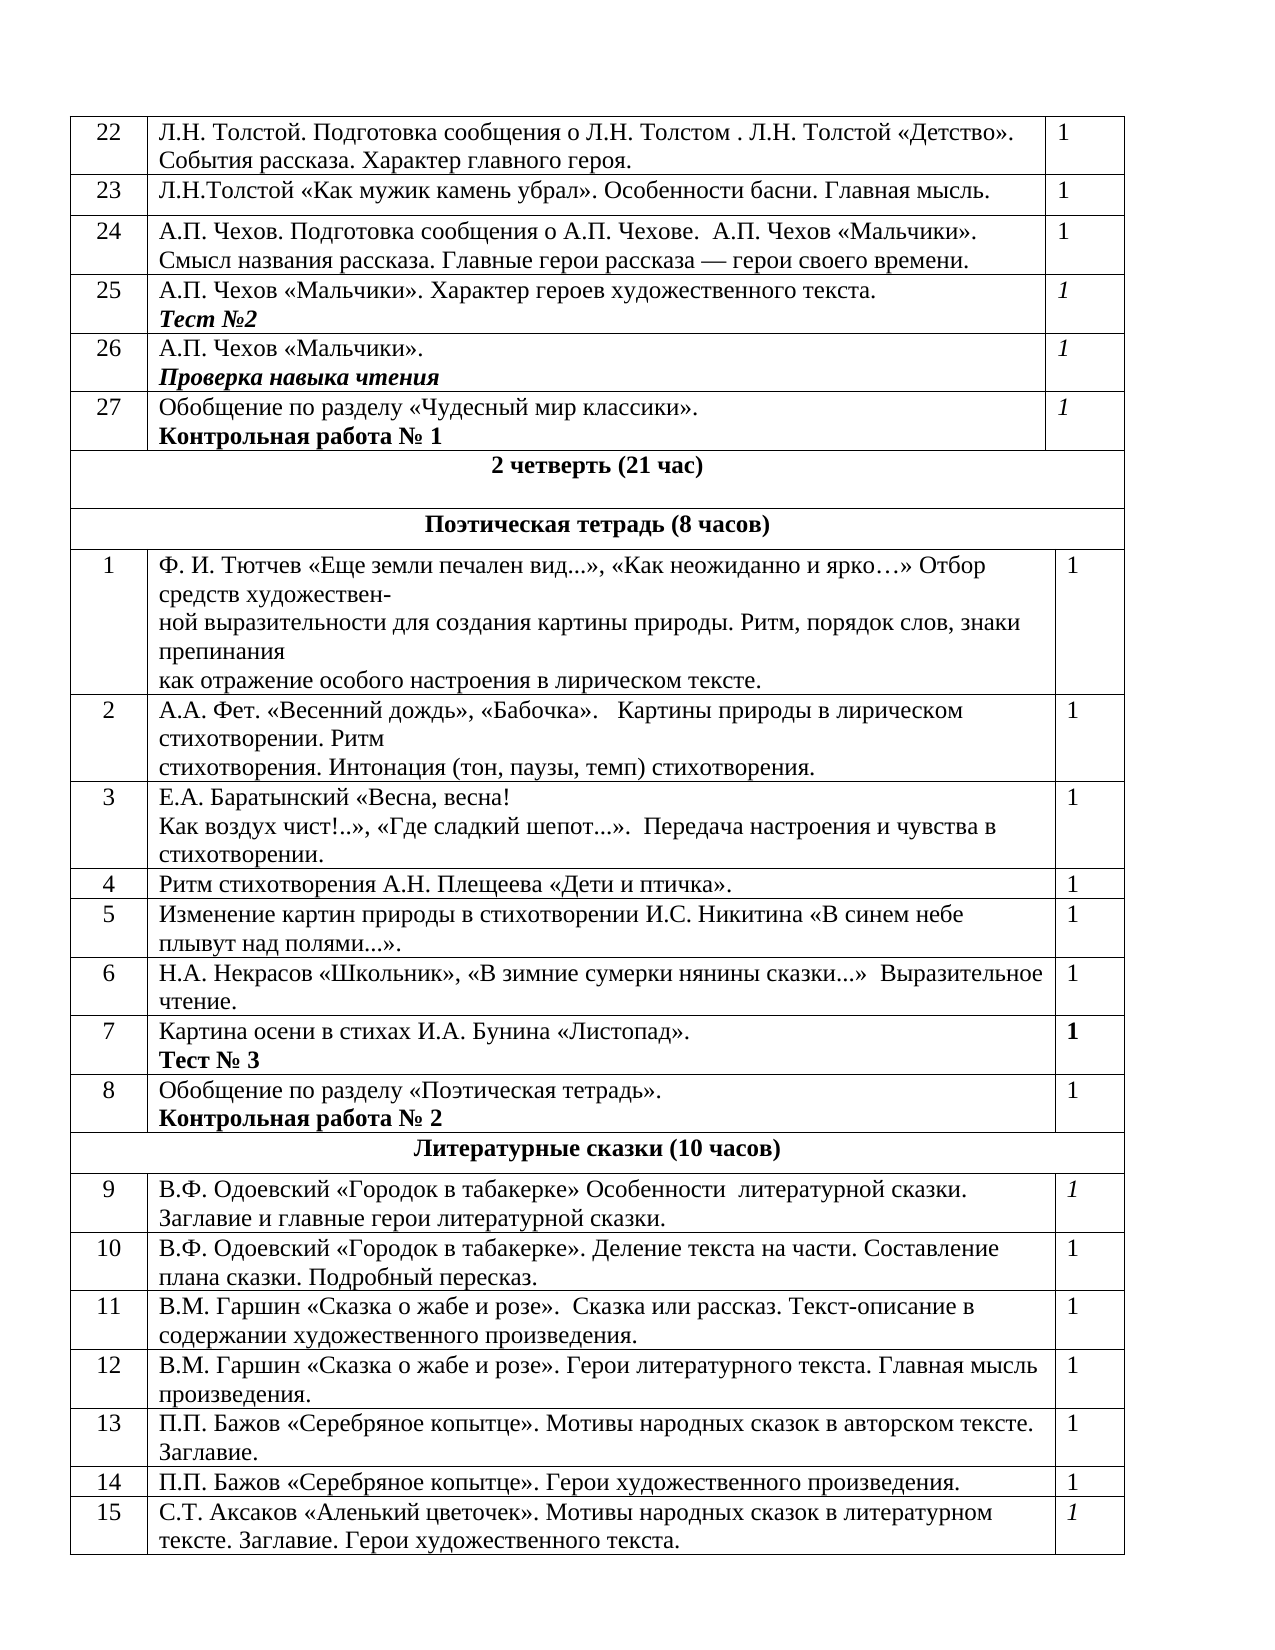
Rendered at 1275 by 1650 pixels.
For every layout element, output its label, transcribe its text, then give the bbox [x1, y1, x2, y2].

table_cell 2 [71, 695, 147, 781]
table_cell 1 [1056, 1497, 1124, 1554]
table_cell 4 [71, 869, 147, 898]
table_cell 2 четверть (21 час) [71, 451, 1124, 508]
table_cell А.А. Фет. «Весенний дождь», «Бабочка». Картины природы в лирическом стихотворении. Ритм стихотворения. Интонация (тон, паузы, темп) стихотворения. [148, 695, 1055, 781]
table_cell А.П. Чехов «Мальчики». Характер героев художественного текста. Тест №2 [148, 275, 1045, 332]
table_cell В.М. Гаршин «Сказка о жабе и розе». Сказка или рассказ. Текст-описание в содержании художественного произведения. [148, 1291, 1055, 1349]
table_cell 1 [1046, 334, 1124, 391]
table_cell 6 [71, 958, 147, 1015]
table_cell 1 [1056, 899, 1124, 957]
table_cell Литературные сказки (10 часов) [71, 1133, 1124, 1173]
table_cell 1 [1056, 1174, 1124, 1232]
table_cell 7 [71, 1016, 147, 1074]
table_cell 14 [71, 1467, 147, 1496]
table_cell 15 [71, 1497, 147, 1554]
table_cell П.П. Бажов «Серебряное копытце». Герои художественного произведения. [148, 1467, 1055, 1496]
table_cell 1 [1056, 1350, 1124, 1407]
table_cell 1 [1056, 782, 1124, 868]
table_cell 1 [1056, 1075, 1124, 1132]
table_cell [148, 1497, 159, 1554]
table_cell Н.А. Некрасов «Школьник», «В зимние сумерки нянины сказки...» Выразительное чтение. [148, 958, 1055, 1015]
table_cell 1 [1056, 550, 1124, 694]
table_cell 5 [71, 899, 147, 957]
table_cell 22 [71, 117, 147, 174]
table_cell 1 [1046, 175, 1124, 215]
table_cell П.П. Бажов «Серебряное копытце». Мотивы народных сказок в авторском тексте. Заглавие. [148, 1409, 1055, 1466]
table_cell 13 [71, 1409, 147, 1466]
table_cell 8 [71, 1075, 147, 1132]
table_cell 10 [71, 1233, 147, 1290]
table_cell 1 [1056, 958, 1124, 1015]
table_cell Обобщение по разделу «Поэтическая тетрадь». Контрольная работа № 2 [148, 1075, 1055, 1132]
table_cell В.Ф. Одоевский «Городок в табакерке» Особенности литературной сказки. Заглавие и главные герои литературной сказки. [148, 1174, 1055, 1232]
table_cell 1 [1056, 695, 1124, 781]
table_cell 11 [71, 1291, 147, 1349]
table_cell 12 [71, 1350, 147, 1407]
table_cell 1 [1056, 1467, 1124, 1496]
table_cell 23 [71, 175, 147, 215]
table_cell Ф. И. Тютчев «Еще земли печален вид...», «Как неожиданно и ярко…» Отбор средств художествен- ной выразительности для создания картины природы. Ритм, порядок слов, знаки препинания как отражение особого настроения в лирическом тексте. [148, 550, 1055, 694]
table_cell А.П. Чехов «Мальчики». Проверка навыка чтения [148, 334, 1045, 391]
table_cell Л.Н.Толстой «Как мужик камень убрал». Особенности басни. Главная мысль. [148, 175, 1045, 215]
table_cell 3 [71, 782, 147, 868]
table_cell 1 [1056, 1291, 1124, 1349]
table_cell 1 [71, 550, 147, 694]
table_cell 1 [1046, 392, 1124, 449]
table_cell 27 [71, 392, 147, 449]
table_cell 1 [1056, 1016, 1124, 1074]
table_cell 24 [71, 216, 147, 274]
table_cell Картина осени в стихах И.А. Бунина «Листопад». Тест № 3 [148, 1016, 1055, 1074]
table_cell Изменение картин природы в стихотворении И.С. Никитина «В синем небе плывут над полями...». [148, 899, 1055, 957]
table_cell 1 [1046, 216, 1124, 274]
table_cell Е.А. Баратынский «Весна, весна! Как воздух чист!..», «Где сладкий шепот...». Передача настроения и чувства в стихотворении. [148, 782, 1055, 868]
table_cell 1 [1046, 275, 1124, 332]
table_cell В.М. Гаршин «Сказка о жабе и розе». Герои литературного текста. Главная мысль произведения. [148, 1350, 1055, 1407]
table_cell Поэтическая тетрадь (8 часов) [71, 509, 1124, 549]
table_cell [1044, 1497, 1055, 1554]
table_cell 1 [1056, 1233, 1124, 1290]
table_cell 1 [1046, 117, 1124, 174]
table_cell 9 [71, 1174, 147, 1232]
table_cell 26 [71, 334, 147, 391]
table_cell А.П. Чехов. Подготовка сообщения о А.П. Чехове. А.П. Чехов «Мальчики». Смысл названия рассказа. Главные герои рассказа — герои своего времени. [148, 216, 1045, 274]
table_cell Л.Н. Толстой. Подготовка сообщения о Л.Н. Толстом . Л.Н. Толстой «Детство». События рассказа. Характер главного героя. [148, 117, 1045, 174]
table_cell Обобщение по разделу «Чудесный мир классики». Контрольная работа № 1 [148, 392, 1045, 449]
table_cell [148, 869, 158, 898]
table_cell 1 [1056, 1409, 1124, 1466]
table_cell В.Ф. Одоевский «Городок в табакерке». Деление текста на части. Составление плана сказки. Подробный пересказ. [148, 1233, 1055, 1290]
table_cell 25 [71, 275, 147, 332]
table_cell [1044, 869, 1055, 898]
